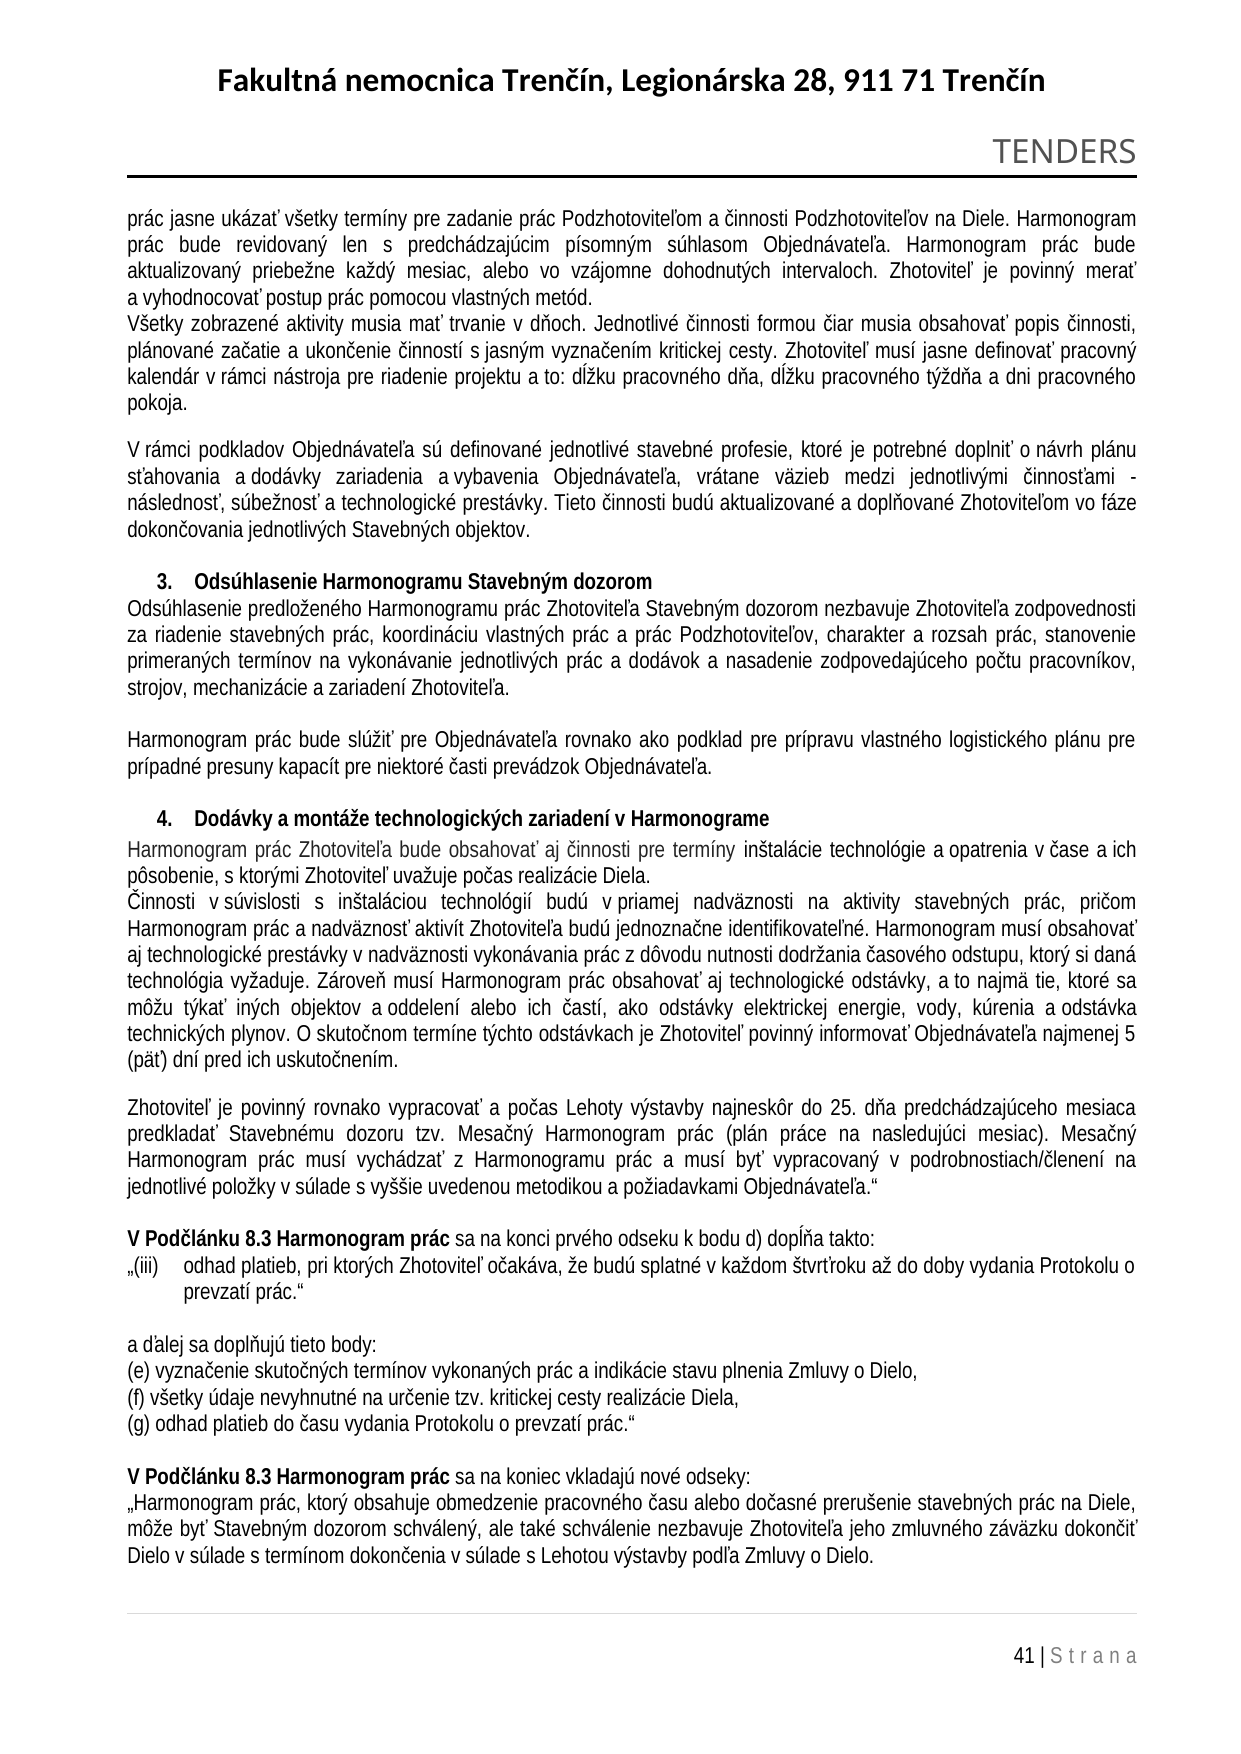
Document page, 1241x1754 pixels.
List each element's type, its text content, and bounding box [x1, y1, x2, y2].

text Zhotoviteľ je povinný rovnako vypracovať a počas Lehoty výstavby najneskôr do 25. dňa predchádzajúceho mesiaca predkladať Stavebnému dozoru tzv. Mesačný Harmonogram prác (plán práce na nasledujúci mesiac). Mesačný Harmonogram prác musí vychádzať z Harmonogramu prác a musí byť vypracovaný v podrobnostiach/členení na jednotlivé položky v súlade s vyššie uvedenou metodikou a požiadavkami Objednávateľa.“ [127, 1094, 1137, 1199]
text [127, 205, 1137, 310]
list Odsúhlasenie Harmonogramu Stavebným dozorom [157, 568, 1137, 594]
text „Harmonogram prác, ktorý obsahuje obmedzenie pracovného času alebo dočasné prerušenie stavebných prác na Diele, môže byť Stavebným dozorom schválený, ale také schválenie nezbavuje Zhotoviteľa jeho zmluvného záväzku dokončiť Dielo v súlade s termínom dokončenia v súlade s Lehotou výstavby podľa Zmluvy o Dielo. [127, 1489, 1137, 1568]
text „(iii) odhad platieb, pri ktorých Zhotoviteľ očakáva, že budú splatné v každom štvrťroku až do doby vydania Protokolu o prevzatí prác.“ [127, 1252, 1137, 1304]
list Harmonogram prác Zhotoviteľa bude obsahovať aj činnosti pre termíny inštalácie technológie a opatrenia v čase a ich pôsobenie, s ktorými Zhotoviteľ uvažuje počas realizácie Diela. [127, 836, 1137, 888]
list Činnosti v súvislosti s inštaláciou technológií budú v priamej nadväznosti na aktivity stavebných prác, pričom Harmonogram prác a nadväznosť aktivít Zhotoviteľa budú jednoznačne identifikovateľné. Harmonogram musí obsahovať aj technologické prestávky v nadväznosti vykonávania prác z dôvodu nutnosti dodržania časového odstupu, ktorý si daná technológia vyžaduje. Zároveň musí Harmonogram prác obsahovať aj technologické odstávky, a to najmä tie, ktoré sa môžu týkať iných objektov a oddelení alebo ich častí, ako odstávky elektrickej energie, vody, kúrenia a odstávka technických plynov. O skutočnom termíne týchto odstávkach je Zhotoviteľ povinný informovať Objednávateľa najmenej 5 (päť) dní pred ich uskutočnením. [127, 888, 1137, 1073]
list Všetky zobrazené aktivity musia mať trvanie v dňoch. Jednotlivé činnosti formou čiar musia obsahovať popis činnosti, plánované začatie a ukončenie činností s jasným vyznačením kritickej cesty. Zhotoviteľ musí jasne definovať pracovný kalendár v rámci nástroja pre riadenie projektu a to: dĺžku pracovného dňa, dĺžku pracovného týždňa a dni pracovného pokoja. [127, 310, 1137, 416]
text a ďalej sa doplňujú tieto body: [127, 1331, 1137, 1357]
text V Podčlánku 8.3 Harmonogram prác sa na koniec vkladajú nové odseky: [127, 1463, 1137, 1489]
text (e) vyznačenie skutočných termínov vykonaných prác a indikácie stavu plnenia Zmluvy o Dielo, [127, 1357, 1137, 1383]
list Dodávky a montáže technologických zariadení v Harmonograme [157, 805, 1137, 832]
text (g) odhad platieb do času vydania Protokolu o prevzatí prác.“ [127, 1410, 1137, 1436]
text V rámci podkladov Objednávateľa sú definované jednotlivé stavebné profesie, ktoré je potrebné doplniť o návrh plánu sťahovania a dodávky zariadenia a vybavenia Objednávateľa, vrátane väzieb medzi jednotlivými činnosťami - následnosť, súbežnosť a technologické prestávky. Tieto činnosti budú aktualizované a doplňované Zhotoviteľom vo fáze dokončovania jednotlivých Stavebných objektov. [127, 436, 1137, 542]
text (f) všetky údaje nevyhnutné na určenie tzv. kritickej cesty realizácie Diela, [127, 1383, 1137, 1410]
text Odsúhlasenie predloženého Harmonogramu prác Zhotoviteľa Stavebným dozorom nezbavuje Zhotoviteľa zodpovednosti za riadenie stavebných prác, koordináciu vlastných prác a prác Podzhotoviteľov, charakter a rozsah prác, stanovenie primeraných termínov na vykonávanie jednotlivých prác a dodávok a nasadenie zodpovedajúceho počtu pracovníkov, strojov, mechanizácie a zariadení Zhotoviteľa. [127, 594, 1137, 700]
text V Podčlánku 8.3 Harmonogram prác sa na konci prvého odseku k bodu d) dopĺňa takto: [127, 1225, 1137, 1252]
text Harmonogram prác bude slúžiť pre Objednávateľa rovnako ako podklad pre prípravu vlastného logistického plánu pre prípadné presuny kapacít pre niektoré časti prevádzok Objednávateľa. [127, 726, 1137, 779]
